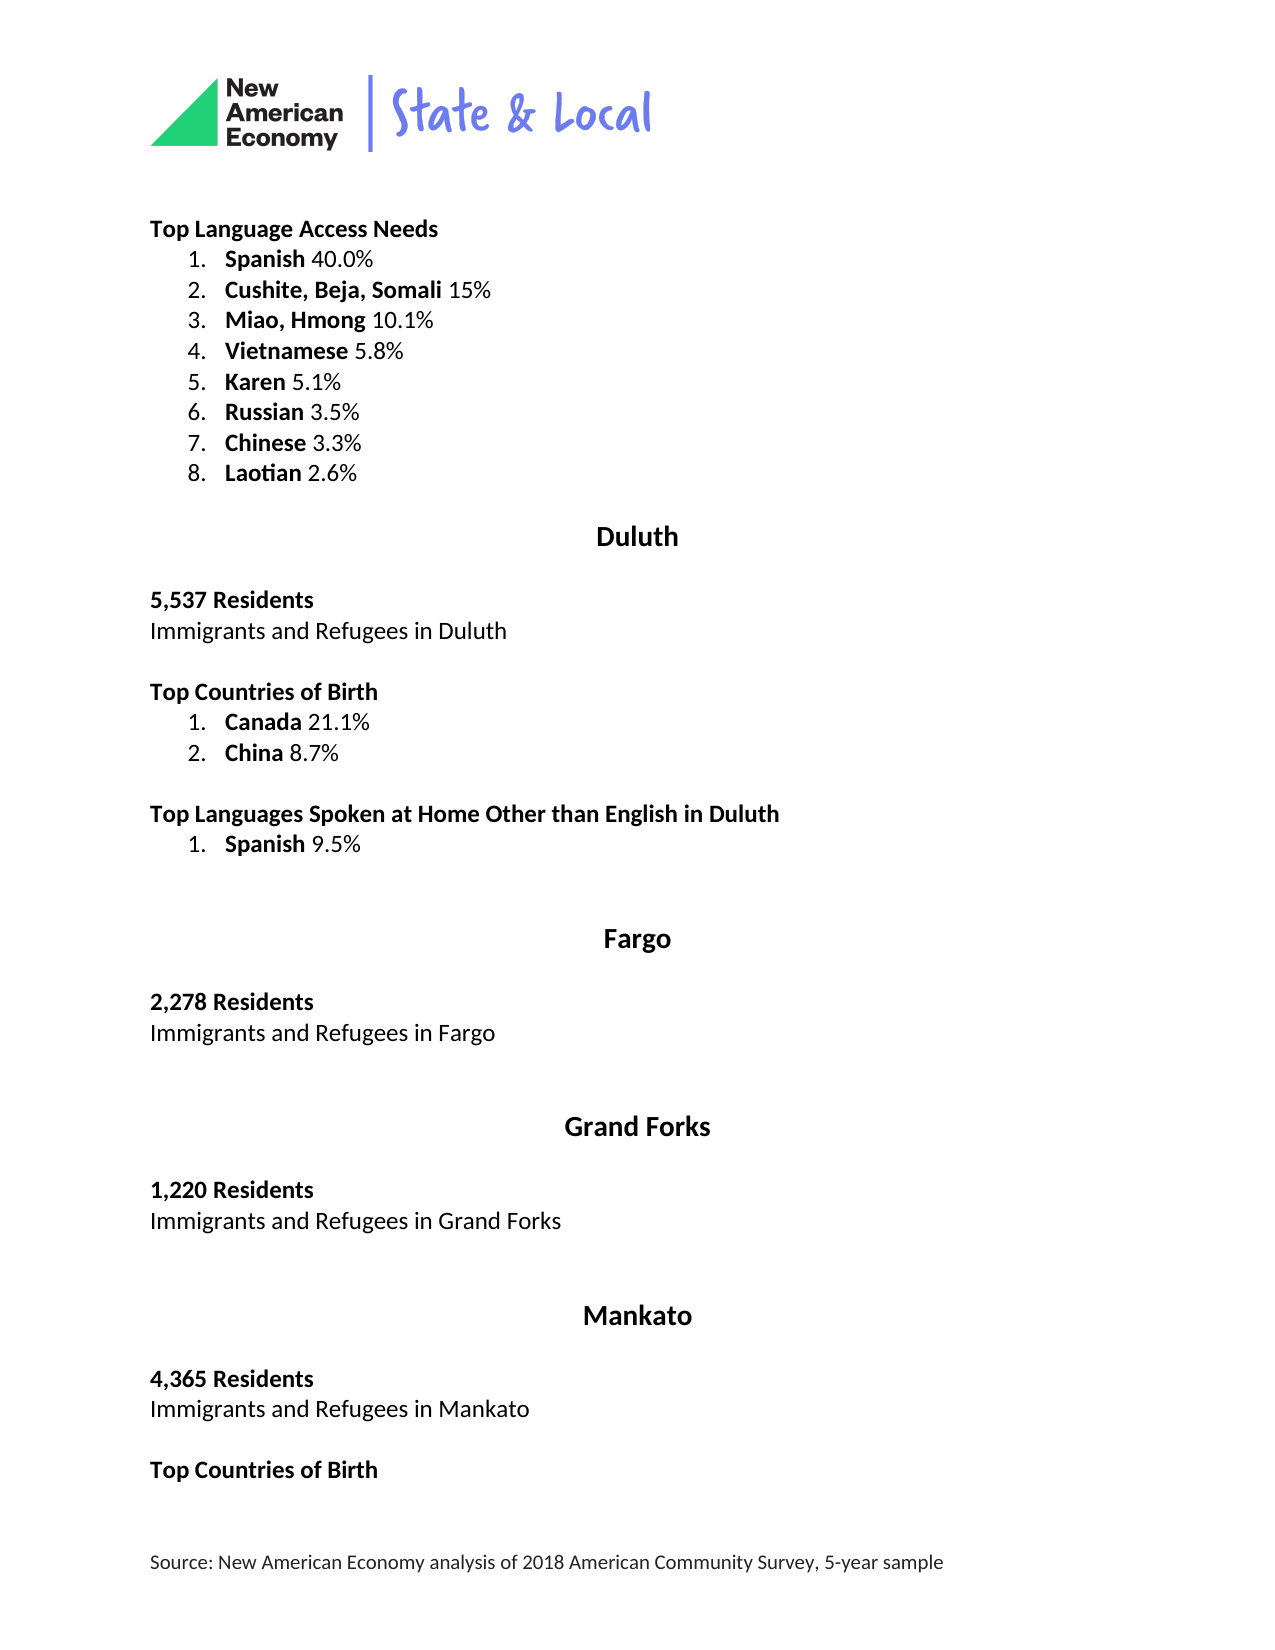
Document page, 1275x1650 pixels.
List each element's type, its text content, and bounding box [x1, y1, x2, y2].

text Grand Forks [150, 1108, 1125, 1144]
list Miao, Hmong 10.1% [187, 305, 1125, 335]
list Laotian 2.6% [187, 457, 1125, 488]
list Russian 3.5% [187, 396, 1125, 427]
text 1,220 Residents [150, 1174, 1125, 1205]
text Top Language Access Needs [150, 213, 1125, 244]
text Top Countries of Birth [150, 676, 1125, 707]
list Cushite, Beja, Somali 15% [187, 274, 1125, 305]
list Karen 5.1% [187, 366, 1125, 396]
list Spanish 9.5% [187, 829, 1125, 859]
text Immigrants and Refugees in Fargo [150, 1017, 1125, 1047]
text Immigrants and Refugees in Duluth [150, 615, 1125, 646]
list Canada 21.1% [187, 707, 1125, 737]
text Top Countries of Birth [150, 1454, 1125, 1485]
text Fargo [150, 920, 1125, 956]
list Vietnamese 5.8% [187, 335, 1125, 366]
text Top Languages Spoken at Home Other than English in Duluth [150, 798, 1125, 829]
text Immigrants and Refugees in Grand Forks [150, 1205, 1125, 1236]
list Chinese 3.3% [187, 427, 1125, 457]
text 4,365 Residents [150, 1363, 1125, 1393]
text 2,278 Residents [150, 986, 1125, 1017]
picture [150, 75, 650, 152]
text Mankato [150, 1297, 1125, 1332]
text Immigrants and Refugees in Mankato [150, 1393, 1125, 1424]
text 5,537 Residents [150, 584, 1125, 615]
list Spanish 40.0% [187, 244, 1125, 274]
list China 8.7% [187, 737, 1125, 768]
text Duluth [150, 518, 1125, 554]
